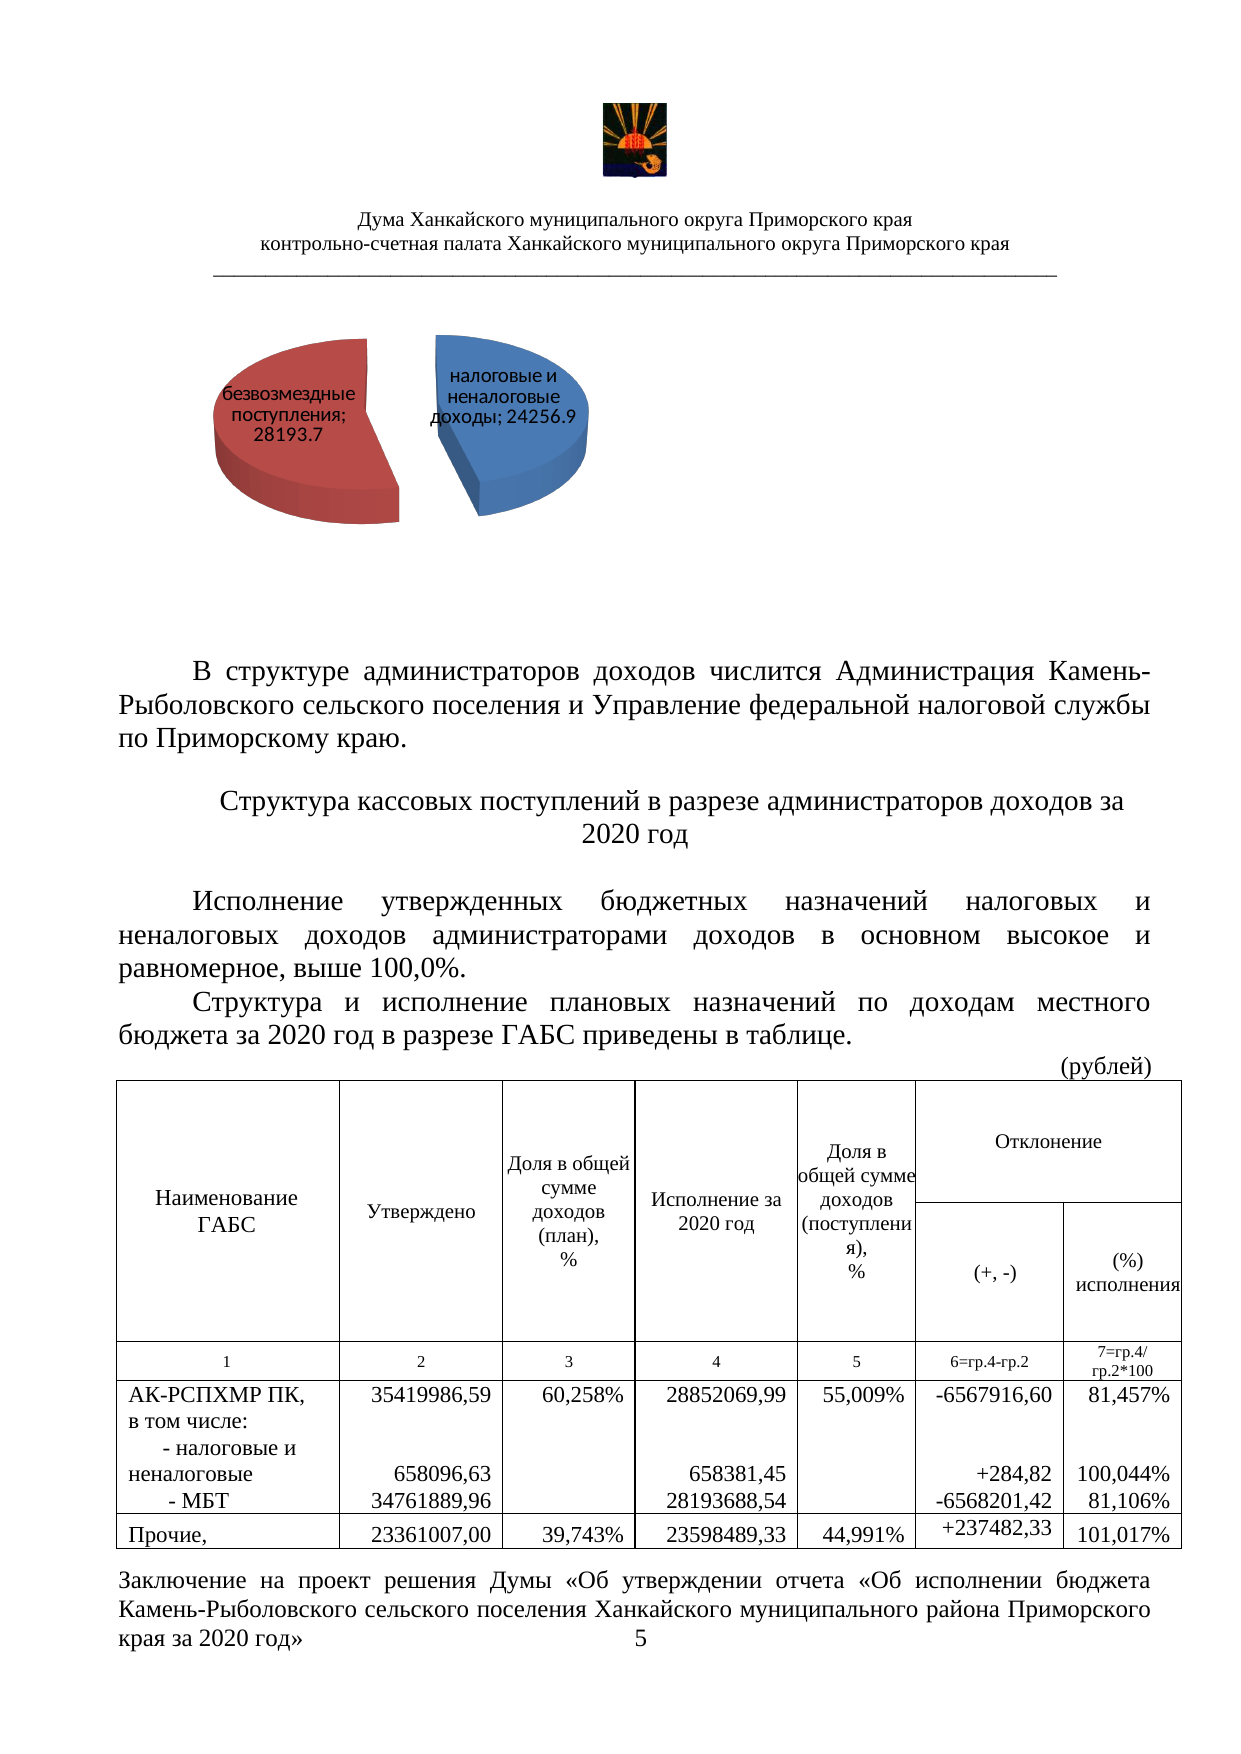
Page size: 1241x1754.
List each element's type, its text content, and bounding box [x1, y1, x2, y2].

table_cell 55,009% [798, 1381, 915, 1513]
table_cell 28852069,99 658381,45 28193688,54 [636, 1381, 797, 1513]
table_header Отклонение [916, 1081, 1181, 1202]
text Структура и исполнение плановых назначений по доходам местного бюджета за 2020 год в разрезе ГАБС приведены в таблице. [118, 984, 1152, 1051]
table_cell 23361007,00 23361007,00 [340, 1514, 502, 1547]
table_cell 101,017% 101,017% [1064, 1514, 1181, 1547]
text Исполнение утвержденных бюджетных назначений налоговых и неналоговых доходов администраторами доходов в основном высокое и равномерное, выше 100,0%. [118, 883, 1152, 984]
table_cell 5 [798, 1342, 915, 1380]
table_cell (+, -) [916, 1203, 1063, 1341]
table_cell 4 [636, 1342, 797, 1380]
table_cell -6567916,60 +284,82 -6568201,42 [916, 1381, 1063, 1513]
text В структуре администраторов доходов числится Администрация Камень-Рыболовского сельского поселения и Управление федеральной налоговой службы по Приморскому краю. [118, 653, 1152, 754]
table_cell 23598489,33 23598489,33 [636, 1514, 797, 1547]
text Структура кассовых поступлений в разрезе администраторов доходов за 2020 год [118, 783, 1152, 850]
text (рублей) [118, 1051, 1152, 1080]
table_header Исполнение за 2020 год [636, 1081, 797, 1341]
table_cell 81,457% 100,044% 81,106% [1064, 1381, 1181, 1513]
table_cell АК-РСПХМР ПК, в том числе: - налоговые и неналоговые - МБТ [117, 1381, 339, 1513]
table_cell 39,743% [503, 1514, 634, 1547]
table_header Доля в общей сумме доходов (план), % [503, 1081, 634, 1341]
table_header Наименование ГАБС [117, 1081, 339, 1341]
table_cell 7=гр.4/гр.2*100 [1064, 1342, 1181, 1380]
table_cell 2 [340, 1342, 502, 1380]
table_cell (%) исполнения [1064, 1203, 1181, 1341]
table_header Доля в общей сумме доходов (поступления), % [798, 1081, 915, 1341]
table_cell 3 [503, 1342, 634, 1380]
table_cell 6=гр.4-гр.2 [916, 1342, 1063, 1380]
table_cell Прочие, в том числе: - налоговые и неналоговые - МБТ [117, 1514, 339, 1547]
table_header Утверждено [340, 1081, 502, 1341]
table_cell 44,991% [798, 1514, 915, 1547]
picture [602, 103, 667, 178]
table_cell +237482,33 +237482,33 [916, 1514, 1063, 1547]
table_cell 1 [117, 1342, 339, 1380]
table_cell 60,258% [503, 1381, 634, 1513]
table_cell 35419986,59 658096,63 34761889,96 [340, 1381, 502, 1513]
